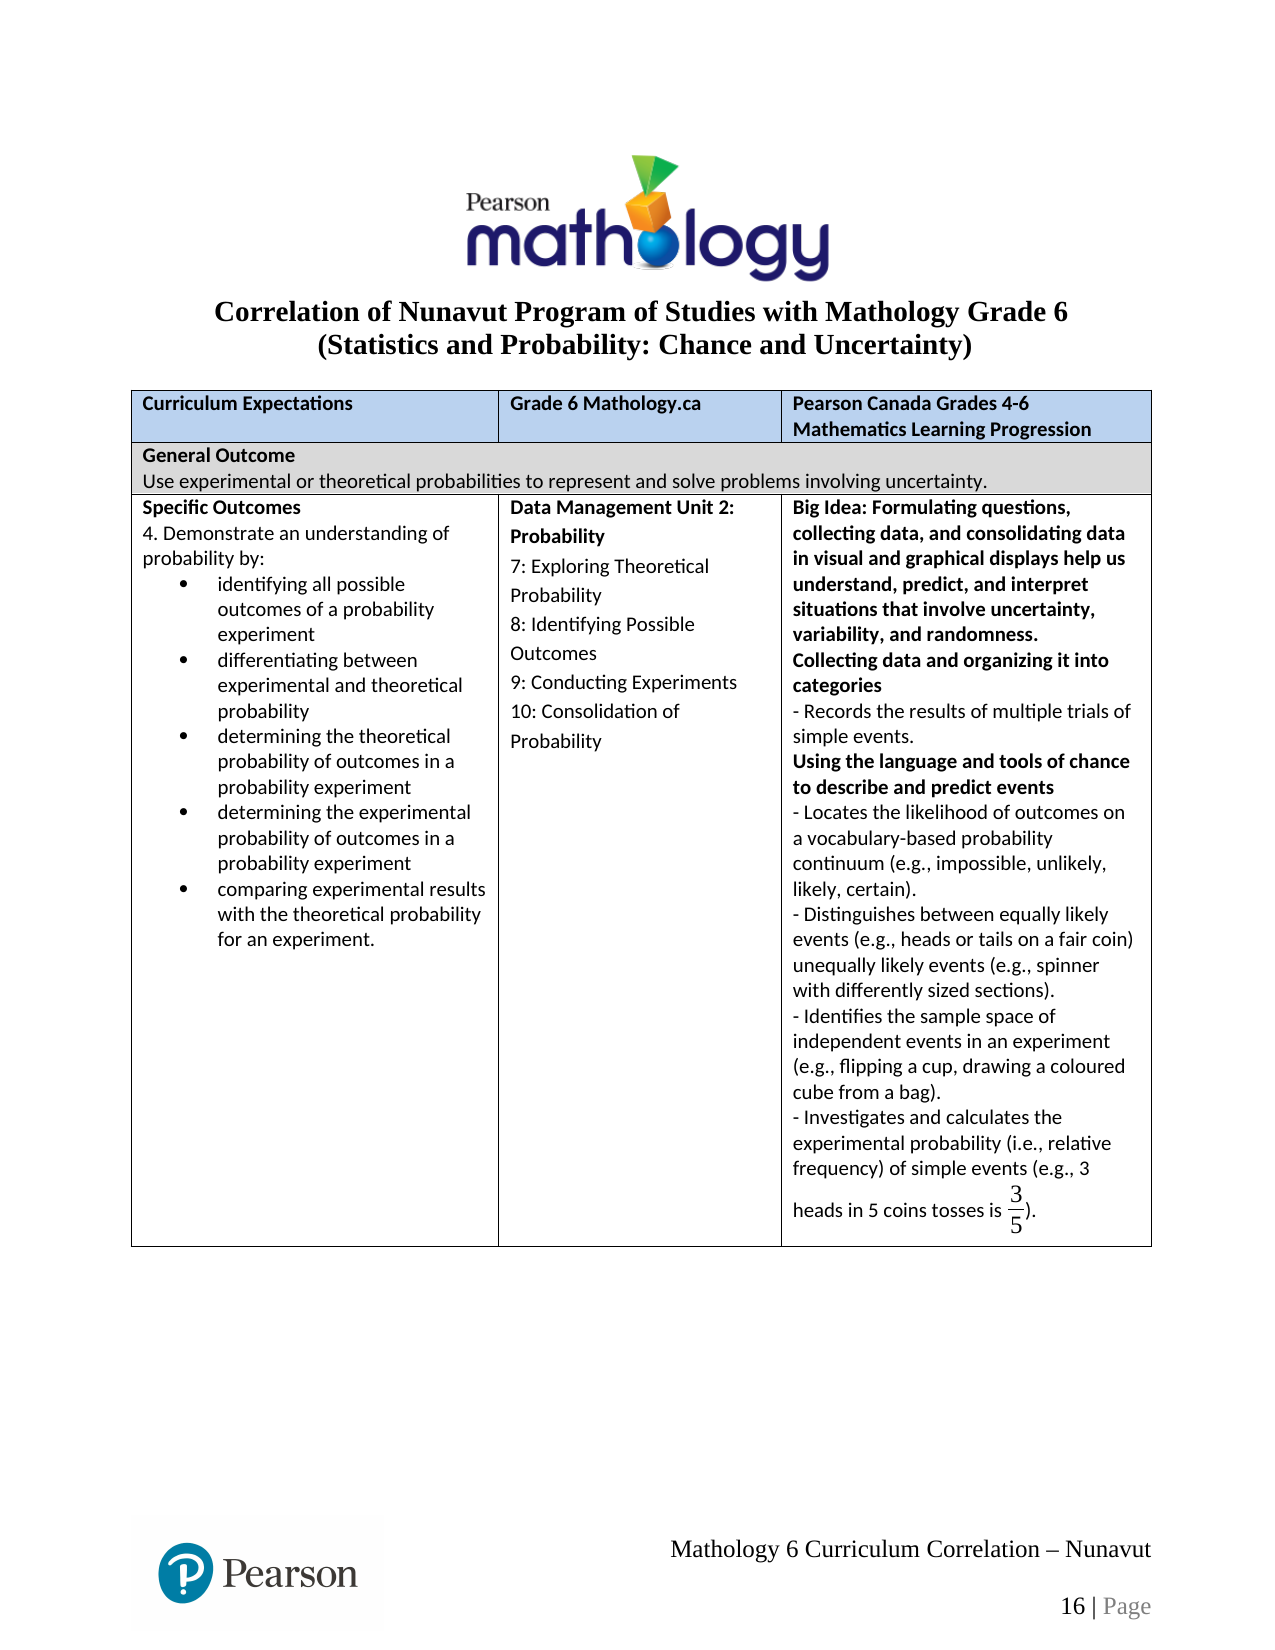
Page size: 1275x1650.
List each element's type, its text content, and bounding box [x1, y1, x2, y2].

picture [464, 150, 833, 294]
table_cell Data Management Unit 2: Probability 7: Exploring Theoretical Probability 8: Identifying Possible Outcomes 9: Conducting Experiments 10: Consolidation of Probability [499, 495, 781, 1246]
table_cell Specific Outcomes 4. Demonstrate an understanding of probability by: identifying all possible outcomes of a probability experiment differentiating between experimental and theoretical probability determining the theoretical probability of outcomes in a probability experiment determining the experimental probability of outcomes in a probability experiment comparing experimental results with the theoretical probability for an experiment. [132, 495, 498, 1246]
picture [131, 1515, 385, 1631]
table_cell Big Idea: Formulating questions, collecting data, and consolidating data in visual and graphical displays help us understand, predict, and interpret situations that involve uncertainty, variability, and randomness. Collecting data and organizing it into categories - Records the results of multiple trials of simple events. Using the language and tools of chance to describe and predict events - Locates the likelihood of outcomes on a vocabulary-based probability continuum (e.g., impossible, unlikely, likely, certain). - Distinguishes between equally likely events (e.g., heads or tails on a fair coin) unequally likely events (e.g., spinner with differently sized sections). - Identifies the sample space of independent events in an experiment (e.g., flipping a cup, drawing a coloured cube from a bag). - Investigates and calculates the experimental probability (i.e., relative frequency) of simple events (e.g., 3 heads in 5 coins tosses is ). [782, 495, 1151, 1246]
text Correlation of Nunavut Program of Studies with Mathology Grade 6 (Statistics and Probability: Chance and Uncertainty) [131, 150, 1151, 361]
table_header Curriculum Expectations [132, 391, 498, 442]
table_header Pearson Canada Grades 4-6 Mathematics Learning Progression [782, 391, 1151, 442]
table_header Grade 6 Mathology.ca [499, 391, 781, 442]
table_cell General Outcome Use experimental or theoretical probabilities to represent and solve problems involving uncertainty. [132, 443, 1151, 493]
